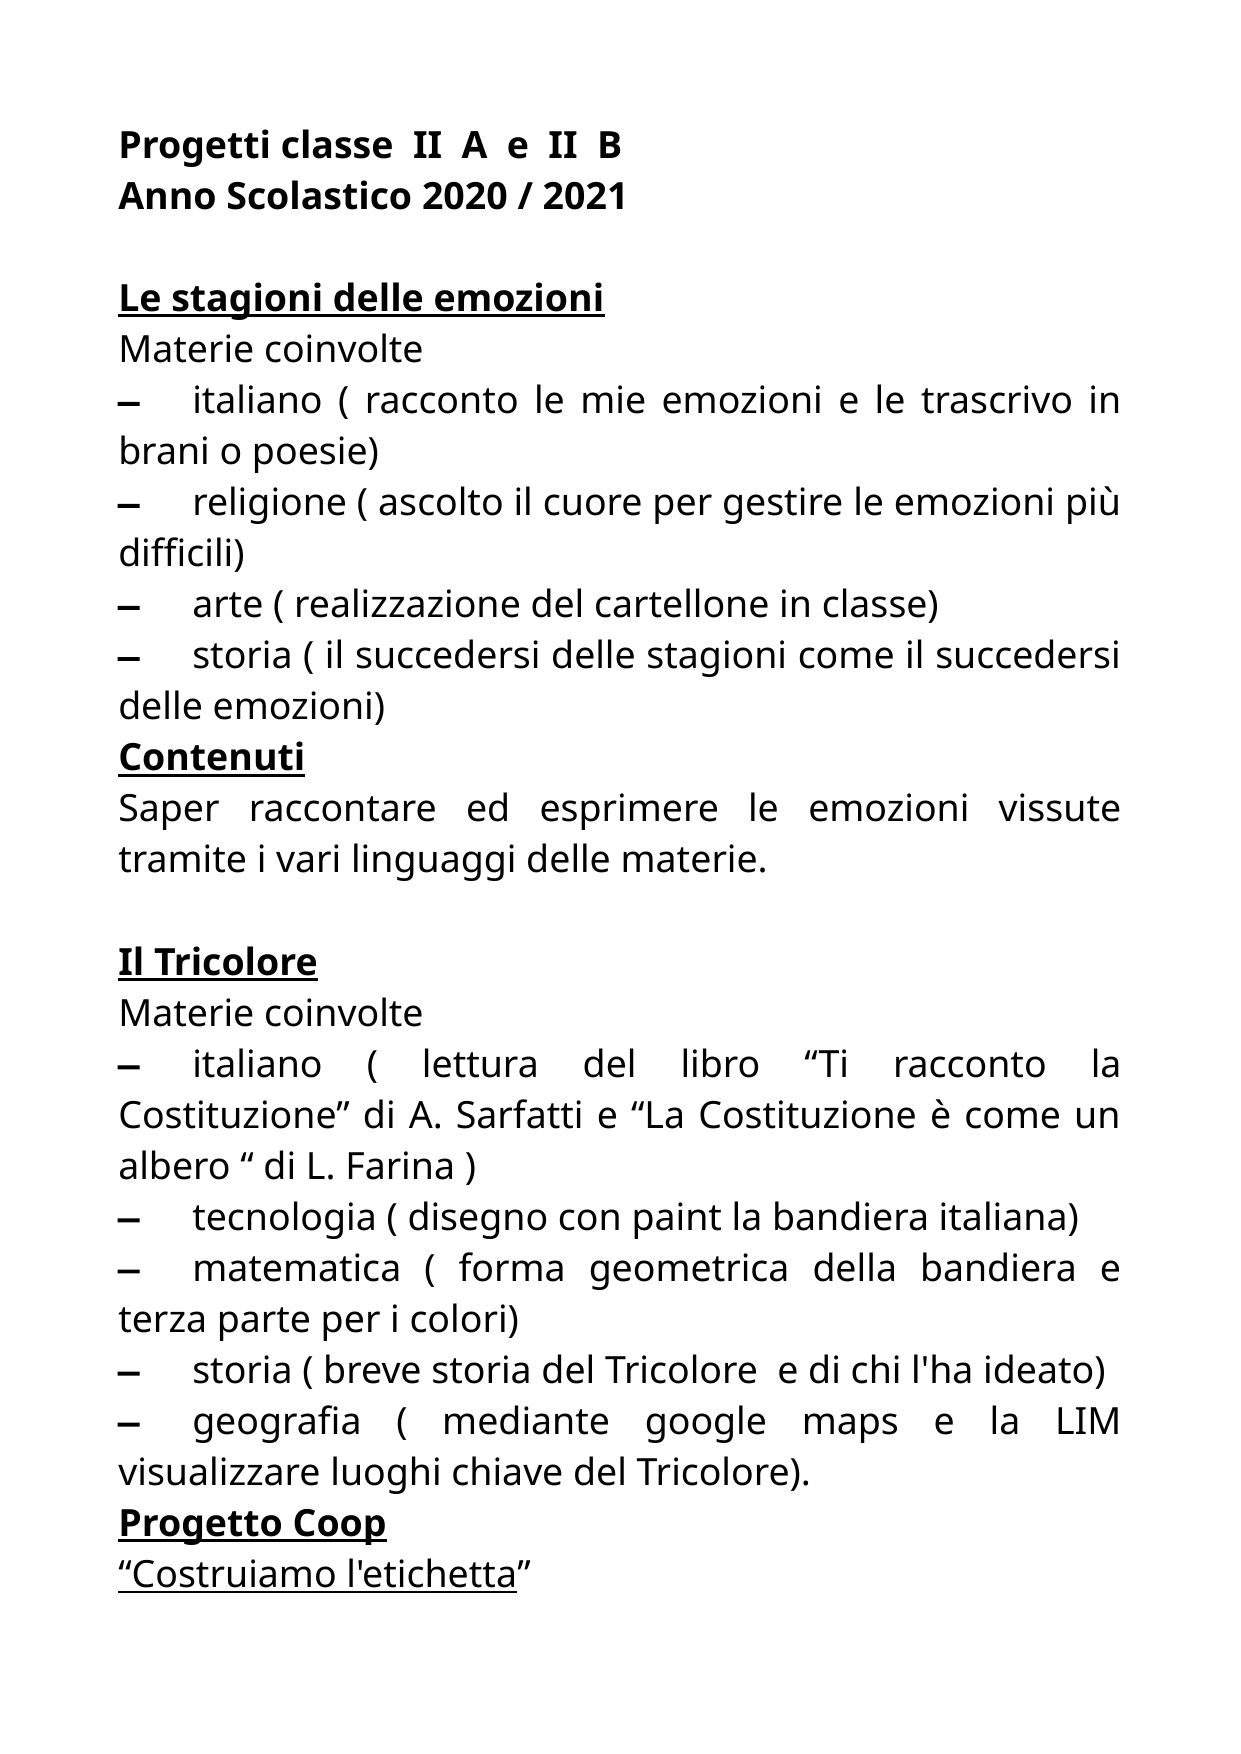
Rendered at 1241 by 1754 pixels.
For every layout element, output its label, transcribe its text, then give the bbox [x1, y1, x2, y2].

list religione ( ascolto il cuore per gestire le emozioni più difficili) [118, 475, 1122, 577]
list tecnologia ( disegno con paint la bandiera italiana) [118, 1190, 1122, 1241]
text Contenuti [118, 731, 1122, 782]
list storia ( breve storia del Tricolore e di chi l'ha ideato) [118, 1343, 1122, 1394]
text Anno Scolastico 2020 / 2021 [118, 169, 1122, 220]
text Le stagioni delle emozioni [118, 271, 1122, 322]
list italiano ( lettura del libro “Ti racconto la Costituzione” di A. Sarfatti e “La Costituzione è come un albero “ di L. Farina ) [118, 1037, 1122, 1190]
list geografia ( mediante google maps e la LIM visualizzare luoghi chiave del Tricolore). [118, 1394, 1122, 1496]
text “Costruiamo l'etichetta” [118, 1547, 1122, 1598]
list italiano ( racconto le mie emozioni e le trascrivo in brani o poesie) [118, 373, 1122, 475]
text Progetto Coop [118, 1496, 1122, 1547]
text Materie coinvolte [118, 322, 1122, 373]
list storia ( il succedersi delle stagioni come il succedersi delle emozioni) [118, 628, 1122, 731]
text Materie coinvolte [118, 986, 1122, 1037]
text Saper raccontare ed esprimere le emozioni vissute tramite i vari linguaggi delle materie. [118, 782, 1122, 884]
text Il Tricolore [118, 935, 1122, 986]
list arte ( realizzazione del cartellone in classe) [118, 577, 1122, 628]
text Progetti classe II A e II B [118, 118, 1122, 169]
list matematica ( forma geometrica della bandiera e terza parte per i colori) [118, 1241, 1122, 1343]
